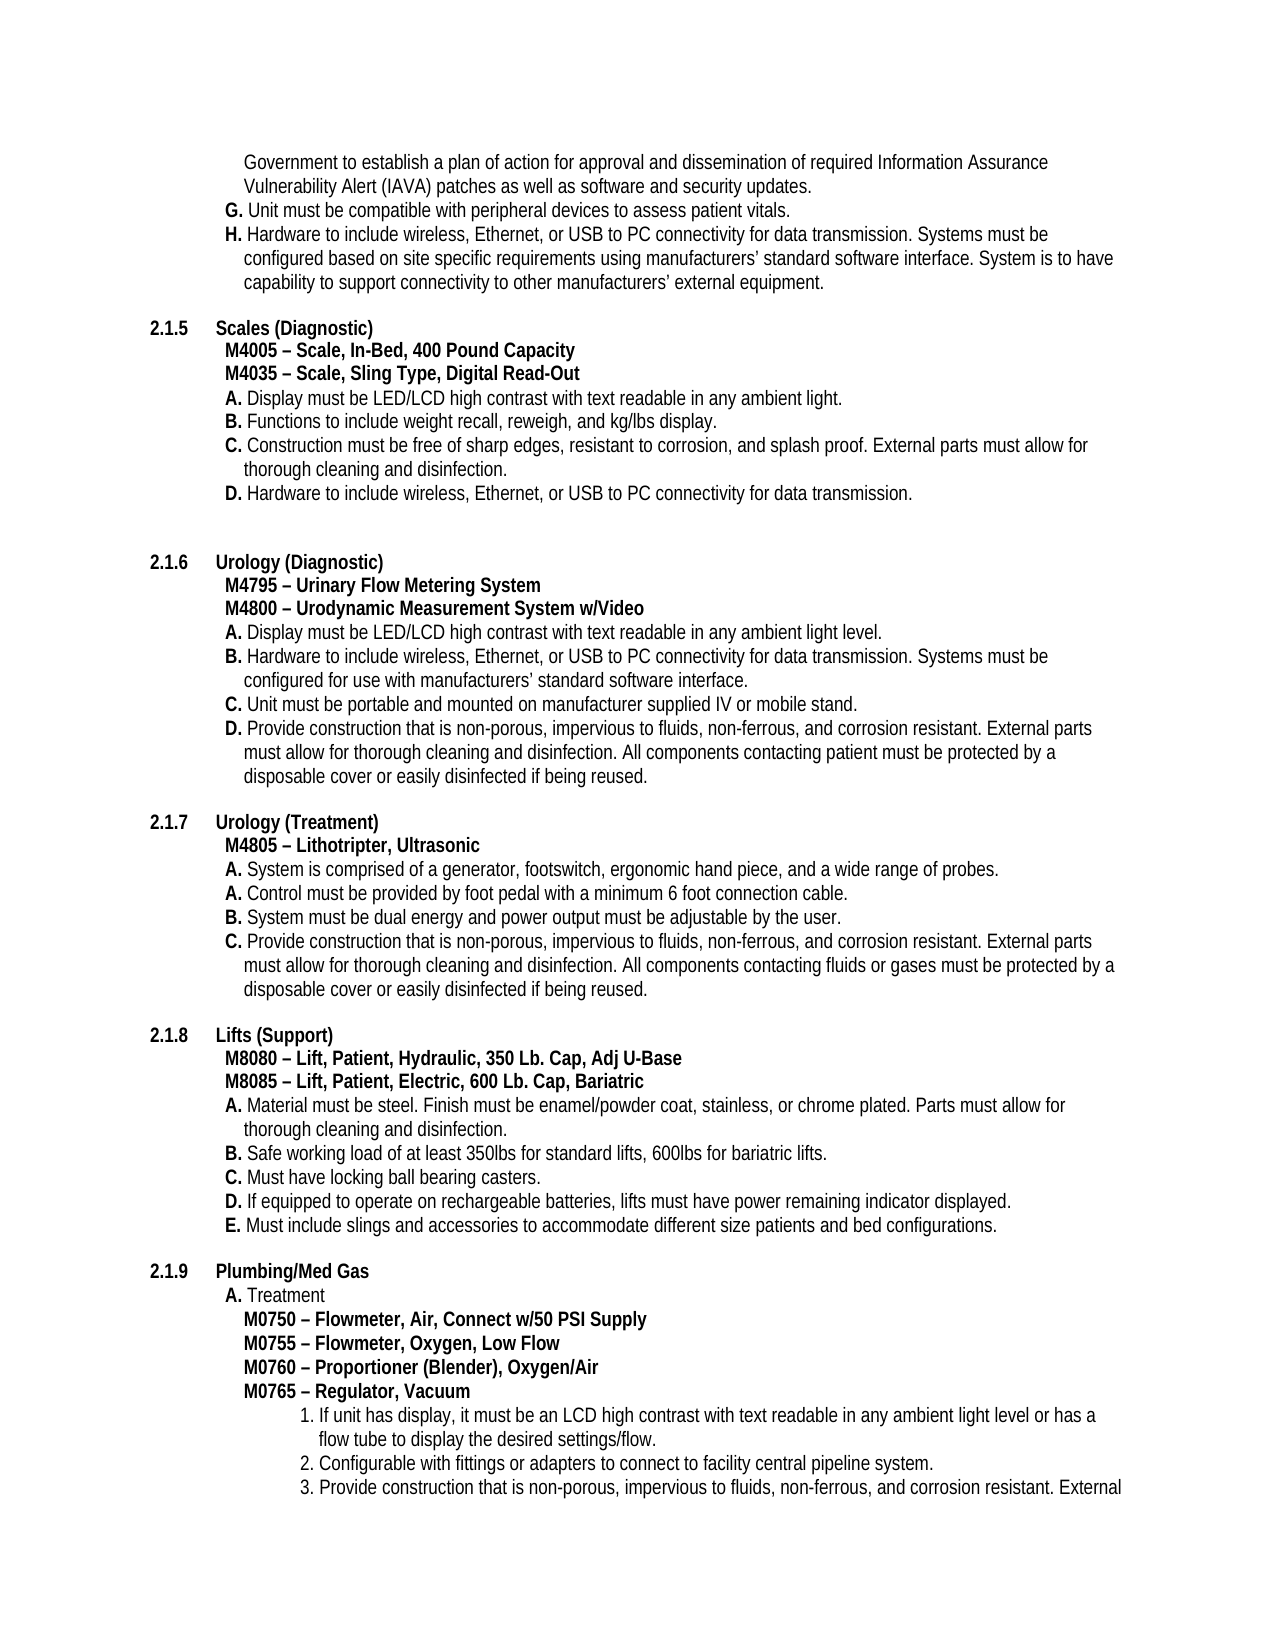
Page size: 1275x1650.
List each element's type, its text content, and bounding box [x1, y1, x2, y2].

list E. Must include slings and accessories to accommodate different size patients and bed configurations. [225, 1212, 1125, 1236]
list D. Hardware to include wireless, Ethernet, or USB to PC connectivity for data transmission. [225, 481, 1125, 505]
list B. System must be dual energy and power output must be adjustable by the user. [225, 905, 1125, 929]
text M8080 – Lift, Patient, Hydraulic, 350 Lb. Cap, Adj U-Base [150, 1047, 1091, 1070]
text M4800 – Urodynamic Measurement System w/Video [150, 597, 1091, 620]
list M0760 – Proportioner (Blender), Oxygen/Air [244, 1355, 1125, 1379]
text 2.1.9 Plumbing/Med Gas [150, 1260, 1091, 1283]
list H. Hardware to include wireless, Ethernet, or USB to PC connectivity for data transmission. Systems must be configured based on site specific requirements using manufacturers’ standard software interface. System is to have capability to support connectivity to other manufacturers’ external equipment. [225, 222, 1125, 294]
list B. Functions to include weight recall, reweigh, and kg/lbs display. [225, 409, 1125, 433]
list A. Material must be steel. Finish must be enamel/powder coat, stainless, or chrome plated. Parts must allow for thorough cleaning and disinfection. [225, 1093, 1125, 1141]
list A. Display must be LED/LCD high contrast with text readable in any ambient light level. [225, 620, 1125, 644]
text M4035 – Scale, Sling Type, Digital Read-Out [150, 362, 1091, 385]
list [300, 1475, 1125, 1499]
list D. If equipped to operate on rechargeable batteries, lifts must have power remaining indicator displayed. [225, 1188, 1125, 1212]
list D. Provide construction that is non-porous, impervious to fluids, non-ferrous, and corrosion resistant. External parts must allow for thorough cleaning and disinfection. All components contacting patient must be protected by a disposable cover or easily disinfected if being reused. [225, 716, 1125, 787]
list B. Safe working load of at least 350lbs for standard lifts, 600lbs for bariatric lifts. [225, 1141, 1125, 1164]
list A. Treatment [225, 1283, 1125, 1307]
text 2.1.8 Lifts (Support) [150, 1024, 1091, 1047]
text M8085 – Lift, Patient, Electric, 600 Lb. Cap, Bariatric [150, 1070, 1091, 1093]
list G. Unit must be compatible with peripheral devices to assess patient vitals. [225, 198, 1125, 222]
text 2.1.7 Urology (Treatment) [150, 811, 1091, 834]
list A. Display must be LED/LCD high contrast with text readable in any ambient light. [225, 385, 1125, 409]
list C. Provide construction that is non-porous, impervious to fluids, non-ferrous, and corrosion resistant. External parts must allow for thorough cleaning and disinfection. All components contacting fluids or gases must be protected by a disposable cover or easily disinfected if being reused. [225, 929, 1125, 1001]
text 2.1.6 Urology (Diagnostic) [150, 551, 1091, 574]
list C. Construction must be free of sharp edges, resistant to corrosion, and splash proof. External parts must allow for thorough cleaning and disinfection. [225, 433, 1125, 481]
list 2. Configurable with fittings or adapters to connect to facility central pipeline system. [300, 1451, 1125, 1475]
list M0765 – Regulator, Vacuum [244, 1379, 1125, 1403]
list A. System is comprised of a generator, footswitch, ergonomic hand piece, and a wide range of probes. [225, 857, 1125, 881]
text M4795 – Urinary Flow Metering System [150, 574, 1091, 597]
text M4805 – Lithotripter, Ultrasonic [150, 834, 1091, 857]
text 2.1.5 Scales (Diagnostic) [150, 317, 1091, 339]
list M0755 – Flowmeter, Oxygen, Low Flow [244, 1331, 1125, 1355]
text M4005 – Scale, In-Bed, 400 Pound Capacity [150, 339, 1091, 362]
list C. Must have locking ball bearing casters. [225, 1164, 1125, 1188]
list A. Control must be provided by foot pedal with a minimum 6 foot connection cable. [225, 881, 1125, 905]
list B. Hardware to include wireless, Ethernet, or USB to PC connectivity for data transmission. Systems must be configured for use with manufacturers’ standard software interface. [225, 644, 1125, 692]
list C. Unit must be portable and mounted on manufacturer supplied IV or mobile stand. [225, 692, 1125, 716]
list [225, 150, 1125, 198]
list 1. If unit has display, it must be an LCD high contrast with text readable in any ambient light level or has a flow tube to display the desired settings/flow. [300, 1403, 1125, 1451]
list M0750 – Flowmeter, Air, Connect w/50 PSI Supply [244, 1307, 1125, 1331]
